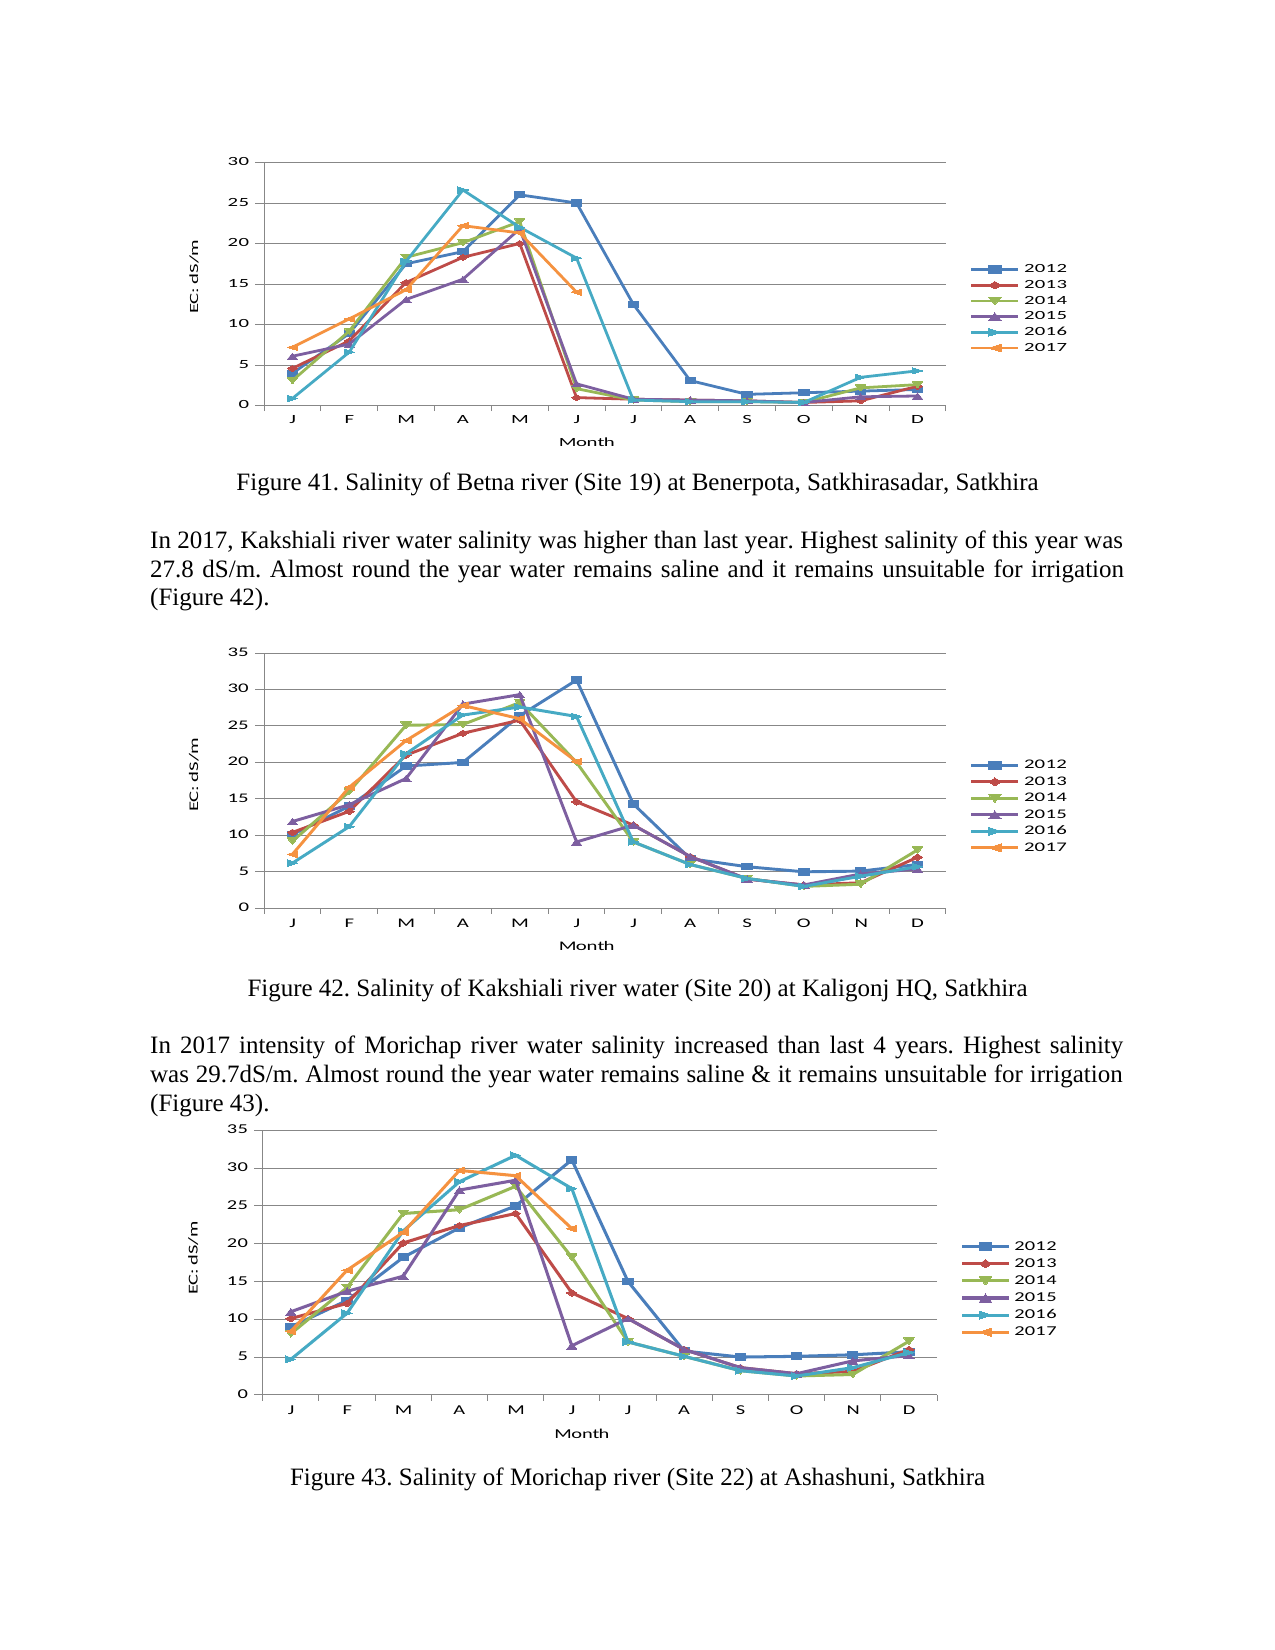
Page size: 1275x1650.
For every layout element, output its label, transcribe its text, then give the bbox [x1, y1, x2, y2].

text In 2017 intensity of Morichap river water salinity increased than last 4 years. Highest salinity was 29.7dS/m. Almost round the year water remains saline & it remains unsuitable for irrigation (Figure 43). [150, 1031, 1125, 1117]
text Figure 41. Salinity of Betna river (Site 19) at Benerpota, Satkhirasadar, Satkhira [150, 467, 1125, 496]
text Figure 42. Salinity of Kakshiali river water (Site 20) at Kaligonj HQ, Satkhira [150, 973, 1125, 1002]
text In 2017, Kakshiali river water salinity was higher than last year. Highest salinity of this year was 27.8 dS/m. Almost round the year water remains saline and it remains unsuitable for irrigation (Figure 42). [150, 525, 1125, 611]
text Figure 43. Salinity of Morichap river (Site 22) at Ashashuni, Satkhira [150, 1462, 1125, 1491]
